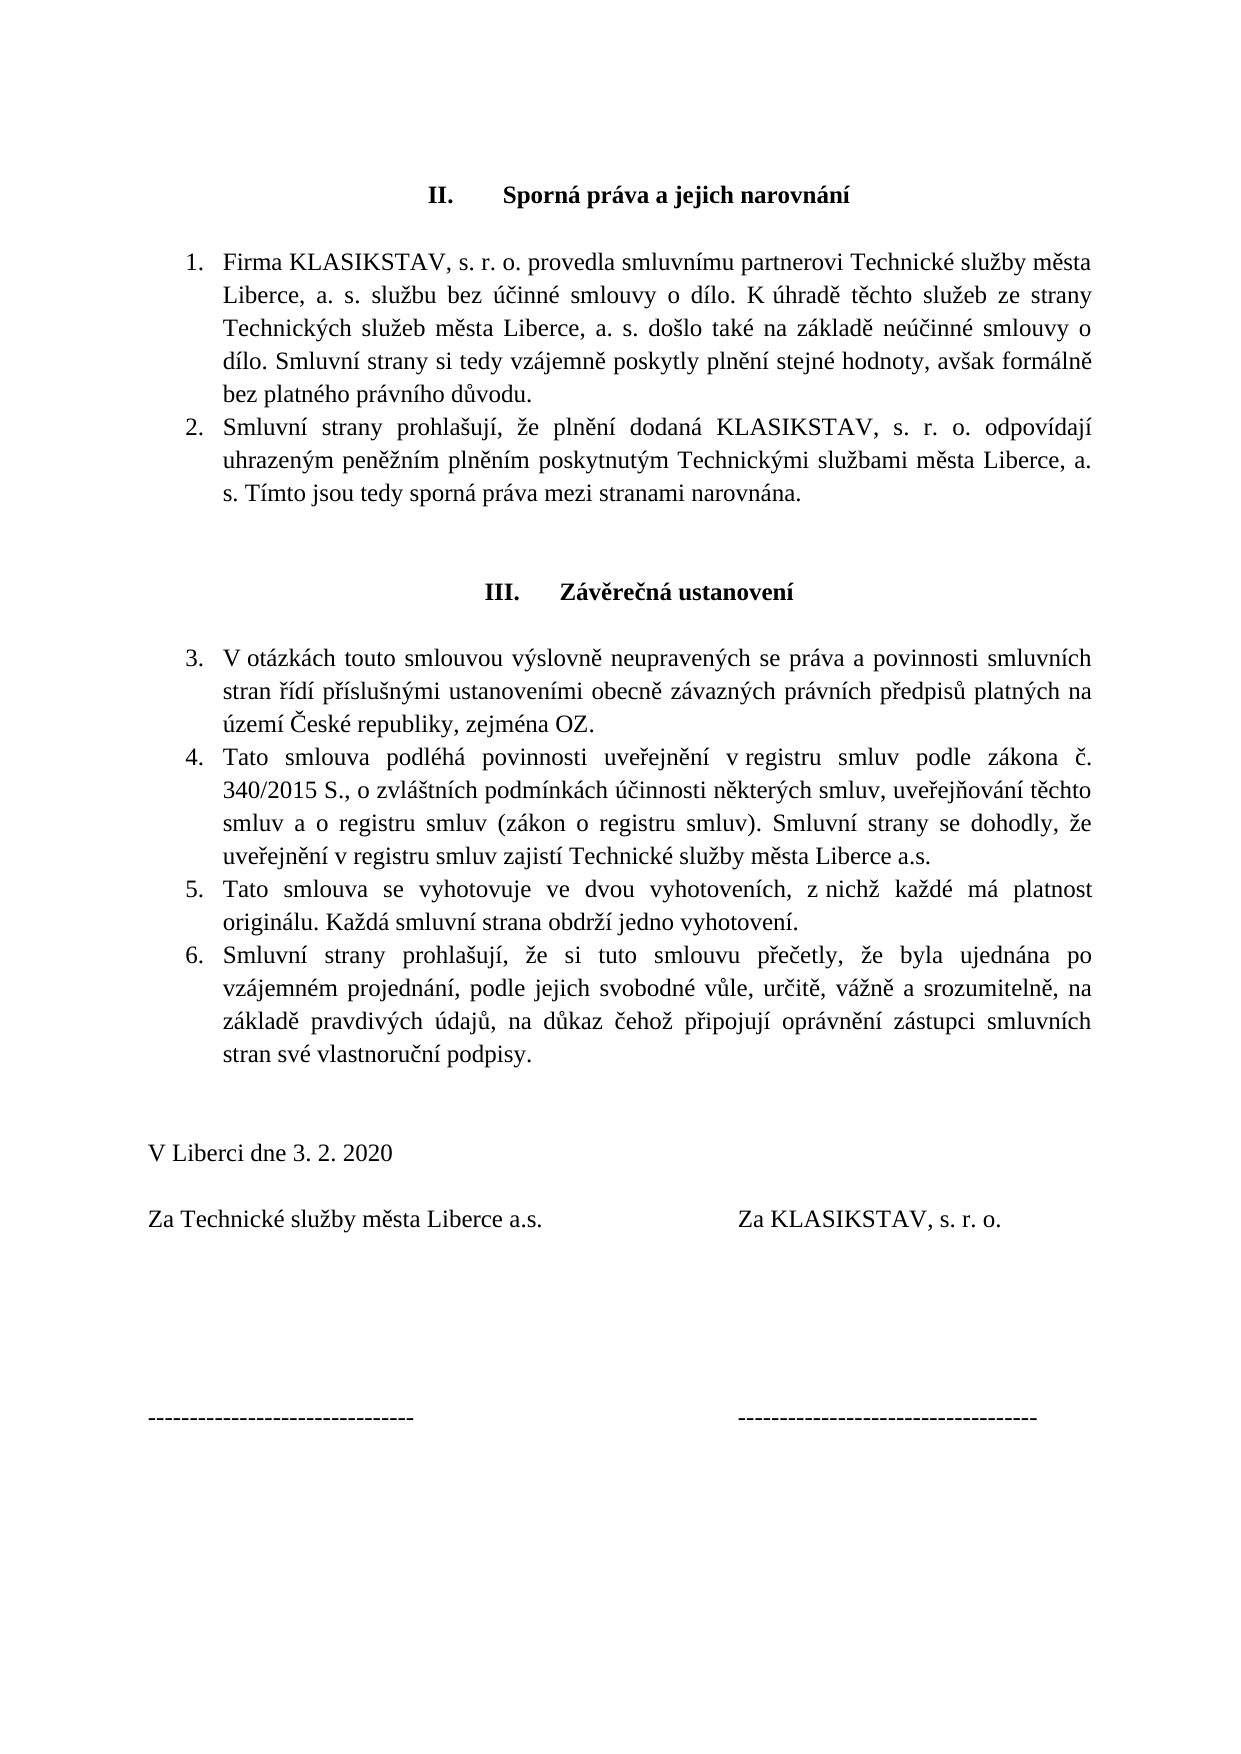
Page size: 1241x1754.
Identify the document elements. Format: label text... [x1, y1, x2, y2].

list Sporná práva a jejich narovnání [185, 181, 1093, 209]
text -------------------------------- ------------------------------------ [148, 1402, 1093, 1431]
list Tato smlouva se vyhotovuje ve dvou vyhotoveních, z nichž každé má platnost originálu. Každá smluvní strana obdrží jedno vyhotovení. [185, 874, 1093, 936]
list Závěrečná ustanovení [185, 577, 1093, 606]
list Firma KLASIKSTAV, s. r. o. provedla smluvnímu partnerovi Technické služby města Liberce, a. s. službu bez účinné smlouvy o dílo. K úhradě těchto služeb ze strany Technických služeb města Liberce, a. s. došlo také na základě neúčinné smlouvy o dílo. Smluvní strany si tedy vzájemně poskytly plnění stejné hodnoty, avšak formálně bez platného právního důvodu. [185, 247, 1093, 407]
list Smluvní strany prohlašují, že si tuto smlouvu přečetly, že byla ujednána po vzájemném projednání, podle jejich svobodné vůle, určitě, vážně a srozumitelně, na základě pravdivých údajů, na důkaz čehož připojují oprávnění zástupci smluvních stran své vlastnoruční podpisy. [185, 940, 1093, 1068]
text Za Technické služby města Liberce a.s. Za KLASIKSTAV, s. r. o. [148, 1204, 1093, 1233]
list V otázkách touto smlouvou výslovně neupravených se práva a povinnosti smluvních stran řídí příslušnými ustanoveními obecně závazných právních předpisů platných na území České republiky, zejména OZ. [185, 643, 1093, 738]
list Tato smlouva podléhá povinnosti uveřejnění v registru smluv podle zákona č. 340/2015 S., o zvláštních podmínkách účinnosti některých smluv, uveřejňování těchto smluv a o registru smluv (zákon o registru smluv). Smluvní strany se dohodly, že uveřejnění v registru smluv zajistí Technické služby města Liberce a.s. [185, 742, 1093, 870]
text V Liberci dne 3. 2. 2020 [148, 1138, 1093, 1167]
list Smluvní strany prohlašují, že plnění dodaná KLASIKSTAV, s. r. o. odpovídají uhrazeným peněžním plněním poskytnutým Technickými službami města Liberce, a. s. Tímto jsou tedy sporná práva mezi stranami narovnána. [185, 412, 1093, 507]
